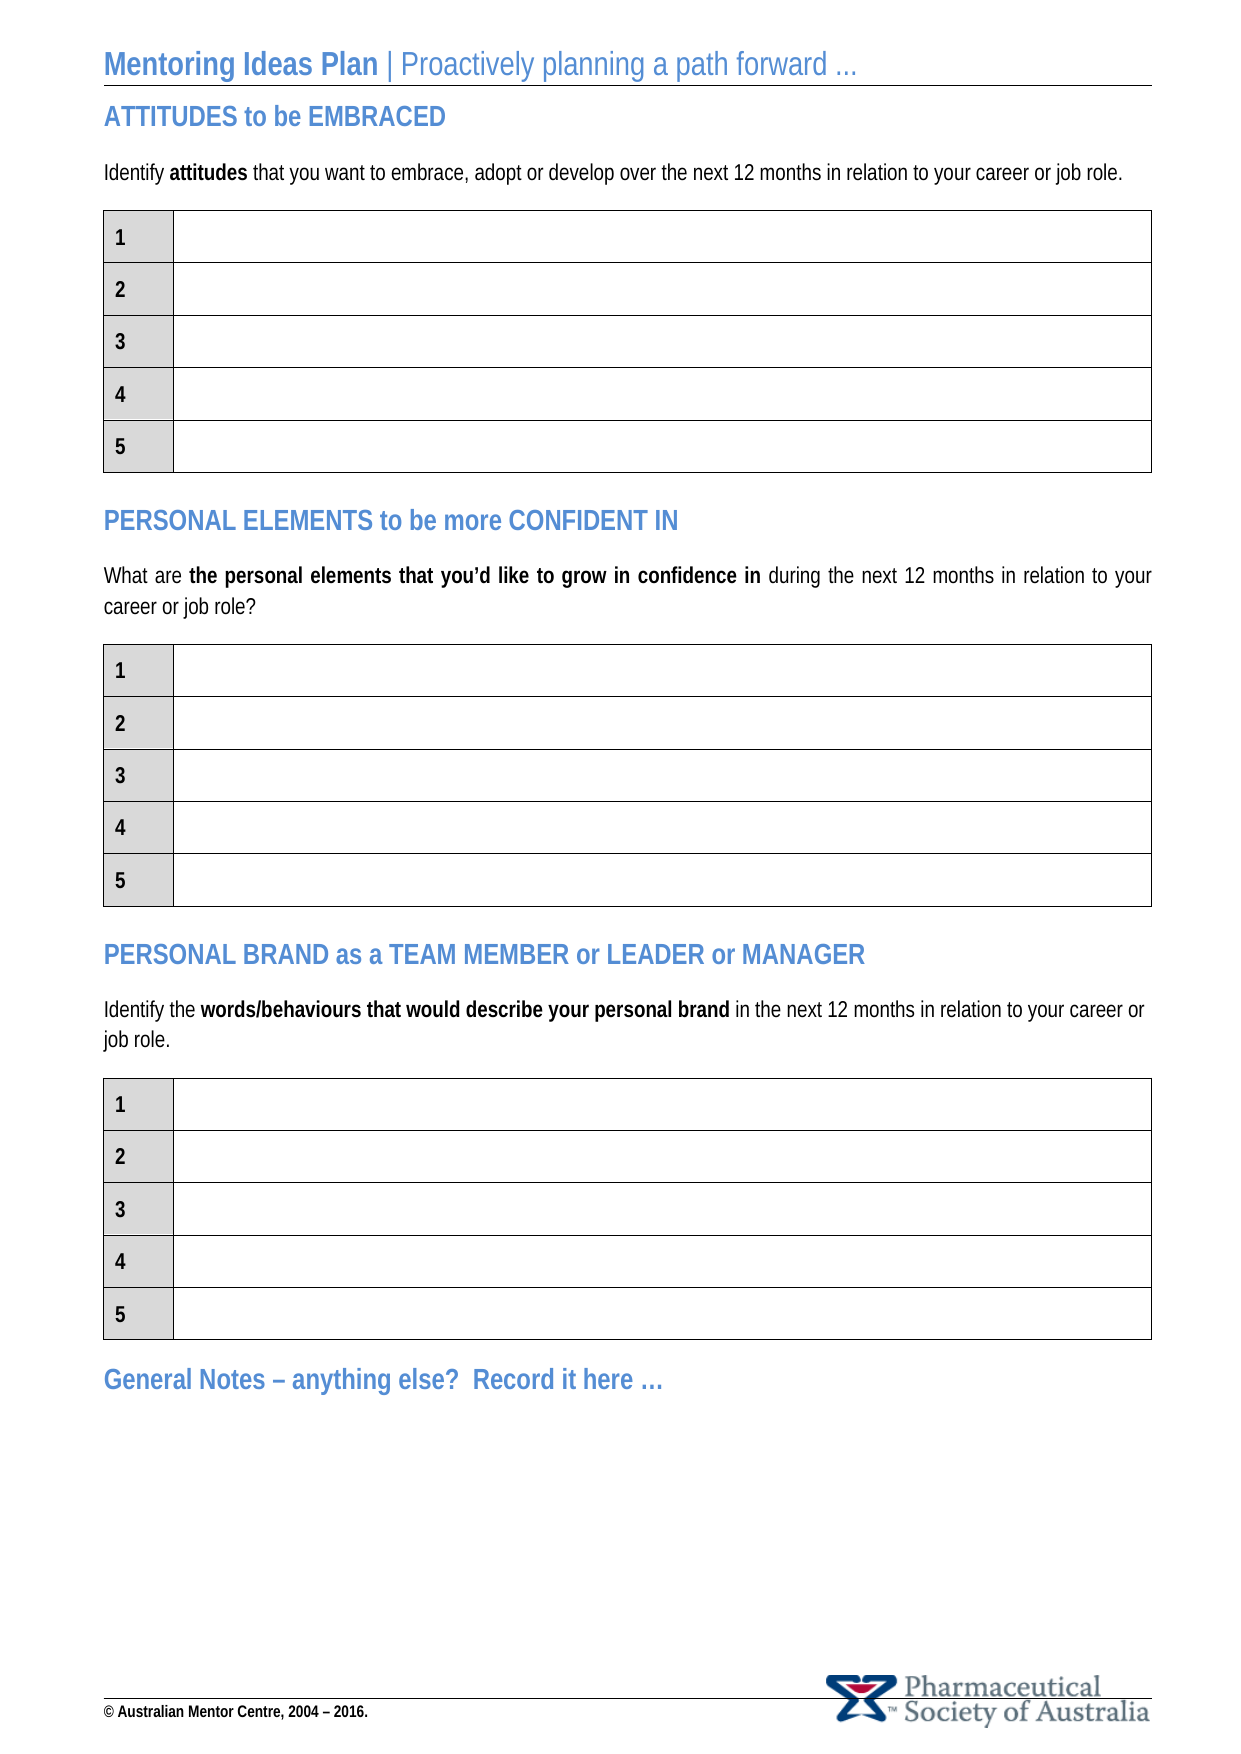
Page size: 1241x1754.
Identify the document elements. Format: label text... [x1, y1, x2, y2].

text ATTITUDES to be EMBRACED [103, 99, 1152, 133]
table_cell 3 [104, 316, 173, 367]
table_cell [174, 697, 1151, 748]
picture [825, 1675, 1150, 1698]
text Identify attitudes that you want to embrace, adopt or develop over the next 12 months in relation to your career or job role. [103, 159, 1152, 185]
table_cell [174, 1131, 1151, 1182]
table_cell 2 [104, 1131, 173, 1182]
text PERSONAL BRAND as a TEAM MEMBER or LEADER or MANAGER [103, 937, 1152, 970]
table_cell 3 [104, 750, 173, 801]
table_cell 4 [104, 802, 173, 853]
table_cell 5 [104, 1288, 173, 1339]
table_header [174, 1079, 1151, 1130]
table_cell [174, 421, 1151, 472]
table_cell 4 [104, 1236, 173, 1287]
table_header 1 [104, 1079, 173, 1130]
table_cell 2 [104, 697, 173, 748]
table_header 1 [104, 645, 173, 696]
text Identify the words/behaviours that would describe your personal brand in the next 12 months in relation to your career or job role. [103, 996, 1152, 1053]
table_cell 3 [104, 1183, 173, 1234]
text PERSONAL ELEMENTS to be more CONFIDENT IN [103, 503, 1152, 537]
table_cell [174, 1236, 1151, 1287]
table_cell [174, 316, 1151, 367]
picture [825, 1699, 1150, 1728]
table_cell 5 [104, 854, 173, 906]
table_cell [174, 1183, 1151, 1234]
table_cell 5 [104, 421, 173, 472]
table_header [174, 645, 1151, 696]
table_cell [174, 263, 1151, 315]
table_cell [174, 1288, 1151, 1339]
table_header [174, 211, 1151, 262]
text General Notes – anything else? Record it here … [103, 1362, 1152, 1396]
table_cell [174, 368, 1151, 419]
text What are the personal elements that you’d like to grow in confidence in during the next 12 months in relation to your career or job role? [103, 562, 1152, 619]
table_cell [174, 854, 1151, 906]
table_cell [174, 750, 1151, 801]
table_cell [174, 802, 1151, 853]
table_header 1 [104, 211, 173, 262]
table_cell 2 [104, 263, 173, 315]
table_cell 4 [104, 368, 173, 419]
